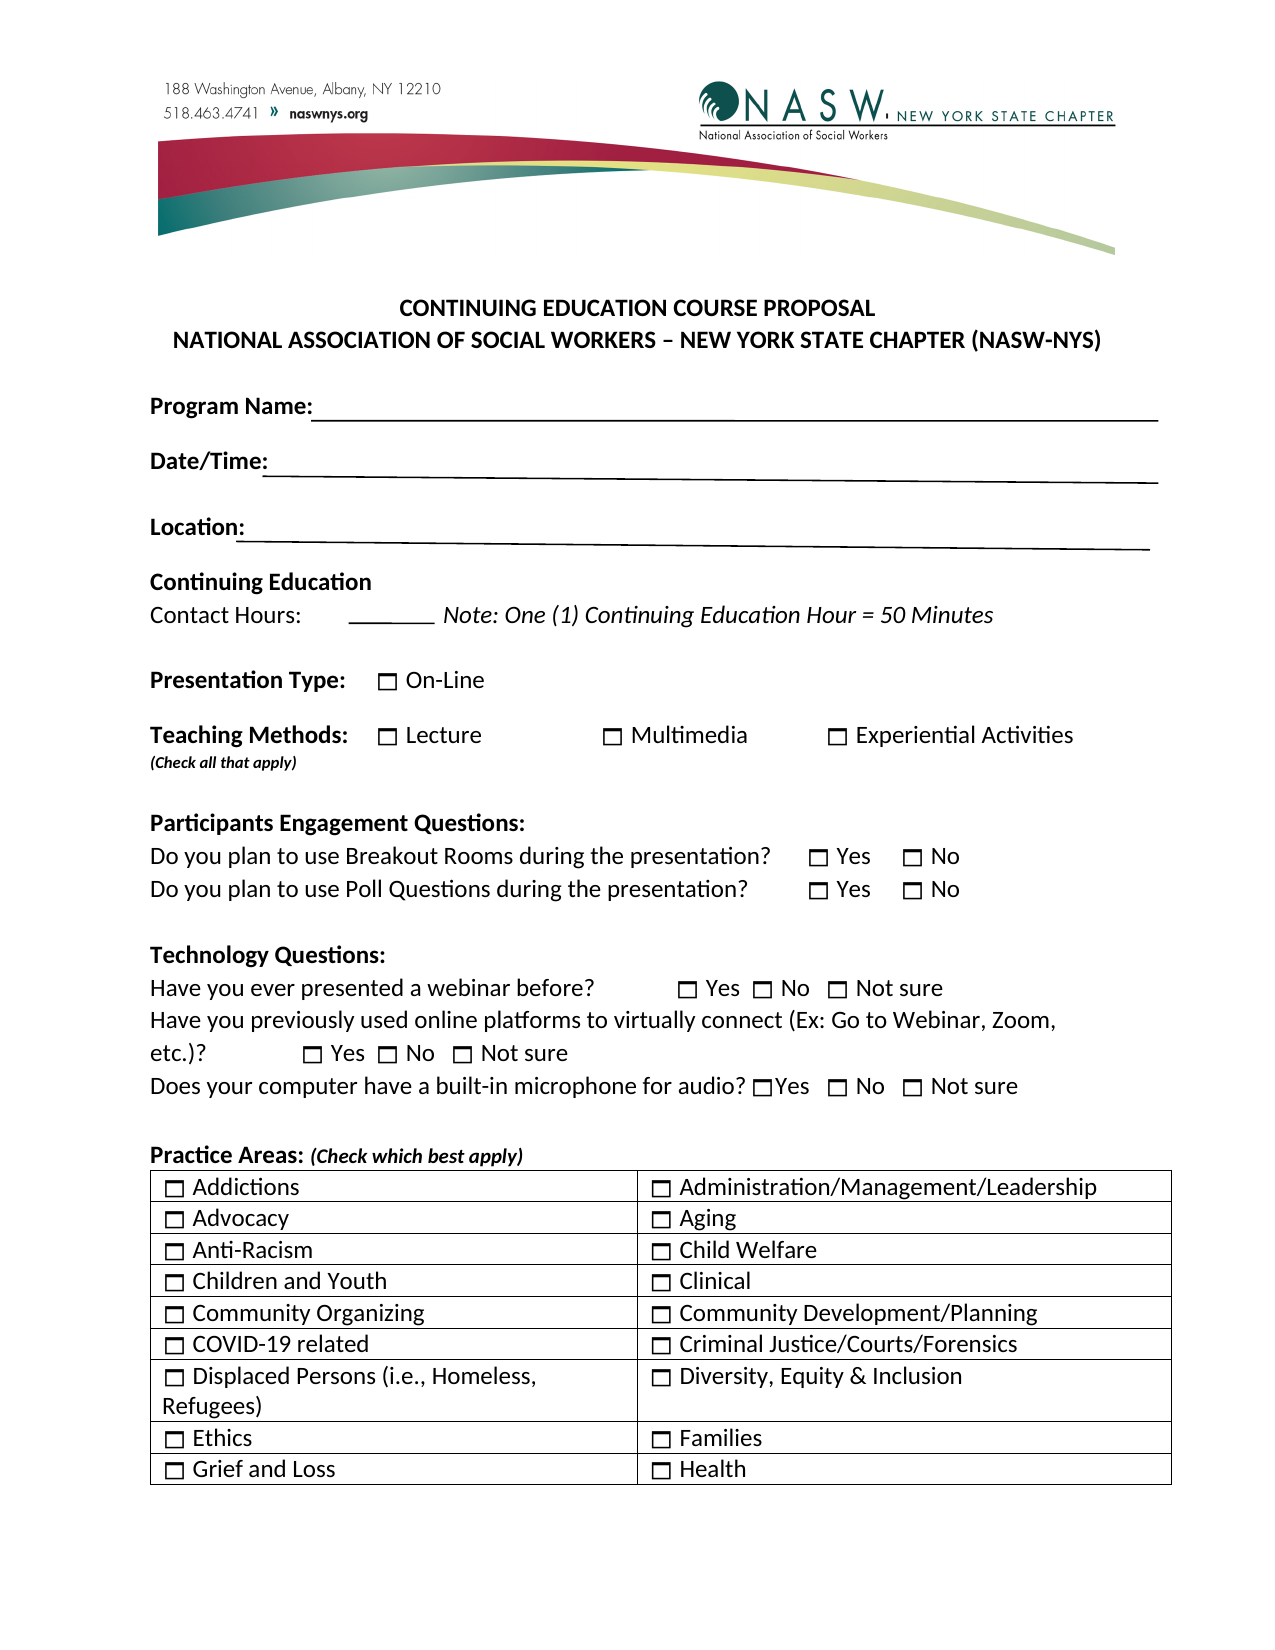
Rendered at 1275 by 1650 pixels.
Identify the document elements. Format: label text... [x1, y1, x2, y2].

text Practice Areas: (Check which best apply) [150, 1139, 1125, 1169]
text CONTINUING EDUCATION COURSE PROPOSAL [150, 292, 1125, 322]
table_cell Advocacy [151, 1202, 637, 1233]
table_header Administration/Management/Leadership [638, 1171, 1171, 1201]
table_cell Diversity, Equity & Inclusion [638, 1360, 1171, 1421]
text Continuing Education [150, 566, 1087, 596]
text (Check all that apply) [150, 752, 1087, 773]
table_cell Aging [638, 1202, 1171, 1233]
table_header Addictions [151, 1171, 637, 1201]
table_cell COVID-19 related [151, 1329, 637, 1359]
text Do you plan to use Poll Questions during the presentation? Yes No [150, 873, 1087, 903]
text Location: [150, 511, 1087, 542]
table_cell Anti-Racism [151, 1234, 637, 1264]
text Have you ever presented a webinar before? Yes No Not sure [150, 972, 1087, 1002]
table_cell Community Development/Planning [638, 1297, 1171, 1327]
table_cell Child Welfare [638, 1234, 1171, 1264]
picture [150, 75, 1125, 259]
text Have you previously used online platforms to virtually connect (Ex: Go to Webinar, Zoom, etc.)? Yes No Not sure [150, 1005, 1087, 1068]
text Date/Time: [150, 445, 1087, 476]
text Participants Engagement Questions: [150, 807, 1087, 838]
text Contact Hours: Note: One (1) Continuing Education Hour = 50 Minutes [150, 599, 1087, 629]
text Does your computer have a built-in microphone for audio? Yes No Not sure [150, 1071, 1087, 1101]
text Do you plan to use Breakout Rooms during the presentation? Yes No [150, 840, 1087, 871]
table_cell Criminal Justice/Courts/Forensics [638, 1329, 1171, 1359]
table_cell Grief and Loss [151, 1454, 637, 1484]
table_cell Families [638, 1422, 1171, 1453]
text Presentation Type: On-Line [150, 665, 1087, 695]
text Technology Questions: [150, 939, 1087, 969]
table_cell Community Organizing [151, 1297, 637, 1327]
table_cell Clinical [638, 1265, 1171, 1296]
table_cell Displaced Persons (i.e., Homeless, Refugees) [151, 1360, 637, 1421]
table_cell Children and Youth [151, 1265, 637, 1296]
table_cell Health [638, 1454, 1171, 1484]
text NATIONAL ASSOCIATION OF SOCIAL WORKERS – NEW YORK STATE CHAPTER (NASW-NYS) [150, 325, 1125, 355]
text Teaching Methods: Lecture Multimedia Experiential Activities [150, 719, 1087, 750]
text Program Name: [150, 391, 1087, 421]
table_cell Ethics [151, 1422, 637, 1453]
